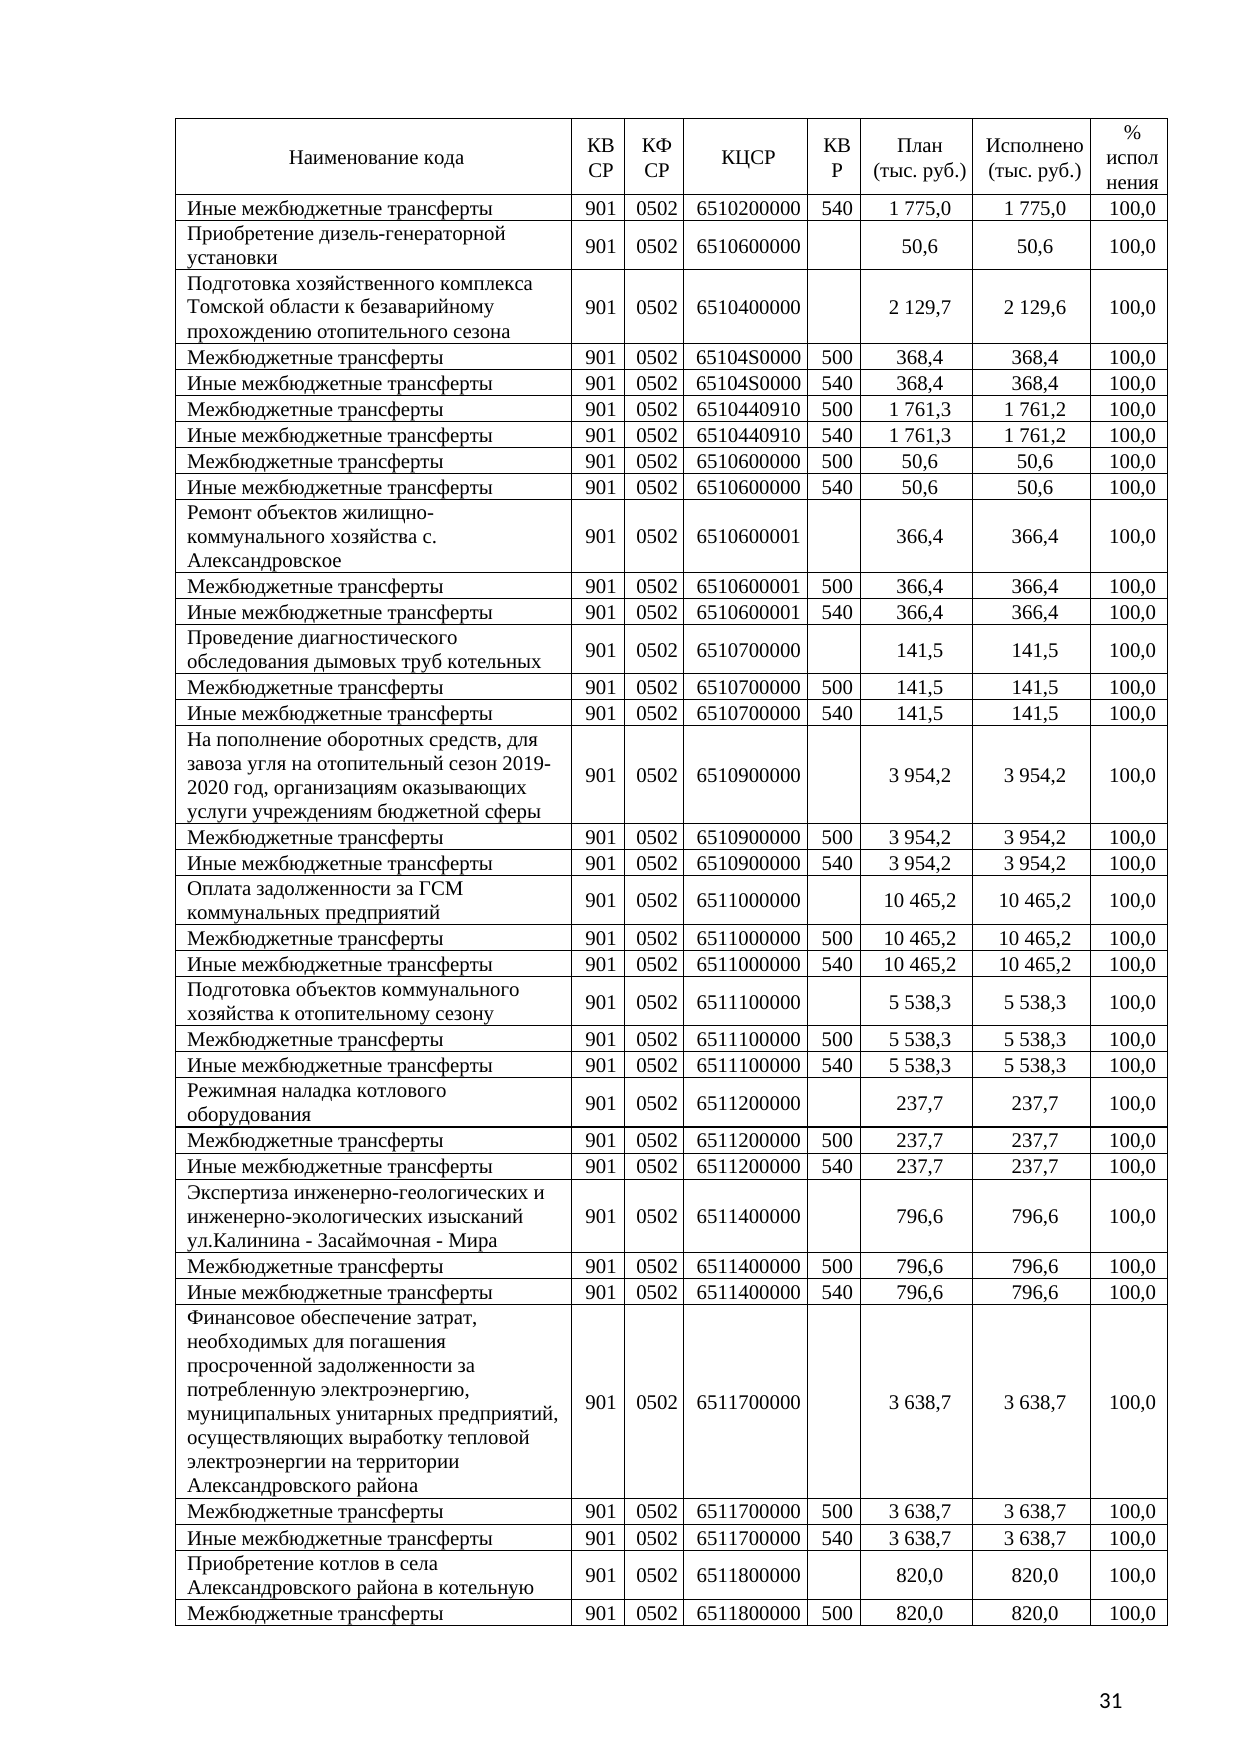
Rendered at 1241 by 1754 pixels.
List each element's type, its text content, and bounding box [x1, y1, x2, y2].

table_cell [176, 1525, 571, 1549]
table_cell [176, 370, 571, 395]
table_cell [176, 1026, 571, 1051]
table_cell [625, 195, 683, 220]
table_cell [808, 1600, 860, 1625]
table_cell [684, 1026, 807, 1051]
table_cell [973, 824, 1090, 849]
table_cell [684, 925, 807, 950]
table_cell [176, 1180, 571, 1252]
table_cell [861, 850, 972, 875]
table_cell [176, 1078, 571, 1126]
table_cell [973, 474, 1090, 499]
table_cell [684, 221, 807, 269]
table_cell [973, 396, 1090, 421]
table_header Исполнено (тыс. руб.) [973, 119, 1090, 194]
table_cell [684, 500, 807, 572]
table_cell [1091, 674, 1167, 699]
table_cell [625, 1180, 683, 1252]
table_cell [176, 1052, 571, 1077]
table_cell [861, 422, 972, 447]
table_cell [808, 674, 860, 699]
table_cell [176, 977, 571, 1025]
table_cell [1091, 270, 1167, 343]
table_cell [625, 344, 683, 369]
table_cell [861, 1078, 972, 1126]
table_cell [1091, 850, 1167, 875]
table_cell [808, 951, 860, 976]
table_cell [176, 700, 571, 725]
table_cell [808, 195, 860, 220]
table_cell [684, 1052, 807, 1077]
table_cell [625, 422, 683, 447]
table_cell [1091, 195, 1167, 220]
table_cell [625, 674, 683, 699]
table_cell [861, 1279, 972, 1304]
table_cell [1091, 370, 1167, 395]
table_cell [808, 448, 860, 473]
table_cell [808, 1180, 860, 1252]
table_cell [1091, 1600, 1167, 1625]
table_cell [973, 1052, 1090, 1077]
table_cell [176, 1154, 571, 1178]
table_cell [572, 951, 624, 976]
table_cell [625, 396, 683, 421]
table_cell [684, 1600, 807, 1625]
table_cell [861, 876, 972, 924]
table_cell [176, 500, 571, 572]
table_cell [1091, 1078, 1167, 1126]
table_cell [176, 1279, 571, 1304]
table_header Наименование кода [176, 119, 571, 194]
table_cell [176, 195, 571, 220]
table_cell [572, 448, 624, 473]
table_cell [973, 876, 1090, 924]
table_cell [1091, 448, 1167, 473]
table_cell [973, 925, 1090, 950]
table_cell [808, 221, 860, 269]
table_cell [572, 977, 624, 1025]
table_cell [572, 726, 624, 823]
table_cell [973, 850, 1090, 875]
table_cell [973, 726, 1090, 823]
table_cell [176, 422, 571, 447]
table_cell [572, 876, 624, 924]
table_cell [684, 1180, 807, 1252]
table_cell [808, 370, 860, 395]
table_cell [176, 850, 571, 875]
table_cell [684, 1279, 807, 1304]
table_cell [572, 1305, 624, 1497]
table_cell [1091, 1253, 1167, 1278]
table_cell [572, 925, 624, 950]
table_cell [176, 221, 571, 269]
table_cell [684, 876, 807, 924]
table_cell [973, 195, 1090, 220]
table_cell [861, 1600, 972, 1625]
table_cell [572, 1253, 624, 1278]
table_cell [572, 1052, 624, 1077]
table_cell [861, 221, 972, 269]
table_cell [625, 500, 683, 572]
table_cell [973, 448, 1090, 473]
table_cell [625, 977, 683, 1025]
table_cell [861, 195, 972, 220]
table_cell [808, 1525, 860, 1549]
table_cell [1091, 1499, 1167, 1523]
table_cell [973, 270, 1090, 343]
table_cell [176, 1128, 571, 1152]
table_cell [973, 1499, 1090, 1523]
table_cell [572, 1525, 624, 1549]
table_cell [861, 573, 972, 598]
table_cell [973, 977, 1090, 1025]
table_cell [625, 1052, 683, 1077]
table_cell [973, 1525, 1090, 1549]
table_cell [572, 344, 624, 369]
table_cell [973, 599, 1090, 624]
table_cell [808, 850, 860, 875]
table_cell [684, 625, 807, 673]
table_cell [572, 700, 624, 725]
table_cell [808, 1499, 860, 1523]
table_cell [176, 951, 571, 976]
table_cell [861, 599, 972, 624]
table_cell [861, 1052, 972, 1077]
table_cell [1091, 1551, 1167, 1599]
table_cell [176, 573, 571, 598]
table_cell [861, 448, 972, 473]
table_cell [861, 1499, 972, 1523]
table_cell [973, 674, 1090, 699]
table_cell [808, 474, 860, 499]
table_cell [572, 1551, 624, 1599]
table_header КЦСР [684, 119, 807, 194]
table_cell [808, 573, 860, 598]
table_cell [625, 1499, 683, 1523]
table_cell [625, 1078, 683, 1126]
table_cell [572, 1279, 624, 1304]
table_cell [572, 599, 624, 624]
table_header КФСР [625, 119, 683, 194]
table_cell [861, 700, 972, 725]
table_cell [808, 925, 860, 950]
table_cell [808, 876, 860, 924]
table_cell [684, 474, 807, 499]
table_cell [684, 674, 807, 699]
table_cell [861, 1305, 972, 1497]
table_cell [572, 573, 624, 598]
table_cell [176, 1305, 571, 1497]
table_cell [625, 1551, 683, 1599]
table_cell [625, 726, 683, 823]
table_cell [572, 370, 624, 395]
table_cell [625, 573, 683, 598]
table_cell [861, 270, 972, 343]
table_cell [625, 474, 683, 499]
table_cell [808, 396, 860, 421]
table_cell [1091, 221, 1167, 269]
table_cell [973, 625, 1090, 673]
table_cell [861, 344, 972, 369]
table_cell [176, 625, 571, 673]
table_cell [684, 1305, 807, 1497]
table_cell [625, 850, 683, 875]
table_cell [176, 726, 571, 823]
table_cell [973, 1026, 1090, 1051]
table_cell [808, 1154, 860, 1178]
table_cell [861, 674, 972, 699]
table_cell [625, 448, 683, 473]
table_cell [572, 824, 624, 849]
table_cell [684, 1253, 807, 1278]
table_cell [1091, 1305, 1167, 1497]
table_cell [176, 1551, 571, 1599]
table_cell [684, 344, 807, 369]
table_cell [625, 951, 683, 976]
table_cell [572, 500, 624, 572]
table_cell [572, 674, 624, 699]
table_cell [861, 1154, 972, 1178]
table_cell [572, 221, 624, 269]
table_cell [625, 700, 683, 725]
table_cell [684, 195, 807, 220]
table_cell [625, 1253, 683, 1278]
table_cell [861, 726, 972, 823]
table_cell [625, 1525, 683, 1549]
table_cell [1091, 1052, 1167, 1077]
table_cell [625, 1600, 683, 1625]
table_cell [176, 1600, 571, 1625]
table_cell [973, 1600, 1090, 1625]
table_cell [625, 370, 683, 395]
table_header КВР [808, 119, 860, 194]
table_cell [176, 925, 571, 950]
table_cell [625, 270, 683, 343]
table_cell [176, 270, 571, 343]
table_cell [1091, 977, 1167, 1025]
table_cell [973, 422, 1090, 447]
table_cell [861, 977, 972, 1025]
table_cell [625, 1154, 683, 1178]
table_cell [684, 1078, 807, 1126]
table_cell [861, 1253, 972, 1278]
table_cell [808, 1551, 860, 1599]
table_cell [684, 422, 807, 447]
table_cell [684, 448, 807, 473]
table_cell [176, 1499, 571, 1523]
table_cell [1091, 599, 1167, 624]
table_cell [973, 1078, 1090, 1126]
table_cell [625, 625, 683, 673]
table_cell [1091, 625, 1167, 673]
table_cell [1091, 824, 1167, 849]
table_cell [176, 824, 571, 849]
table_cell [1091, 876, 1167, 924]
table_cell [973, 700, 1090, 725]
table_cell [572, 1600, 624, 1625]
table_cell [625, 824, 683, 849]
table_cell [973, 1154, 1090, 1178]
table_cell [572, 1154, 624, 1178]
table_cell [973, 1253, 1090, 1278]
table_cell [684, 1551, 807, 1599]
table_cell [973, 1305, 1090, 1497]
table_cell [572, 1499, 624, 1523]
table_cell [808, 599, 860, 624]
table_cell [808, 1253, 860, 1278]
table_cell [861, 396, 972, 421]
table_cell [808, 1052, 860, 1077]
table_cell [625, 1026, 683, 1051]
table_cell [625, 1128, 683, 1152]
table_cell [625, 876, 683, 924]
table_header План (тыс. руб.) [861, 119, 972, 194]
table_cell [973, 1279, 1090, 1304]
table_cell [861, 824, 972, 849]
table_header % исполнения [1091, 119, 1167, 194]
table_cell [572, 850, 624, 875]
table_header КВСР [572, 119, 624, 194]
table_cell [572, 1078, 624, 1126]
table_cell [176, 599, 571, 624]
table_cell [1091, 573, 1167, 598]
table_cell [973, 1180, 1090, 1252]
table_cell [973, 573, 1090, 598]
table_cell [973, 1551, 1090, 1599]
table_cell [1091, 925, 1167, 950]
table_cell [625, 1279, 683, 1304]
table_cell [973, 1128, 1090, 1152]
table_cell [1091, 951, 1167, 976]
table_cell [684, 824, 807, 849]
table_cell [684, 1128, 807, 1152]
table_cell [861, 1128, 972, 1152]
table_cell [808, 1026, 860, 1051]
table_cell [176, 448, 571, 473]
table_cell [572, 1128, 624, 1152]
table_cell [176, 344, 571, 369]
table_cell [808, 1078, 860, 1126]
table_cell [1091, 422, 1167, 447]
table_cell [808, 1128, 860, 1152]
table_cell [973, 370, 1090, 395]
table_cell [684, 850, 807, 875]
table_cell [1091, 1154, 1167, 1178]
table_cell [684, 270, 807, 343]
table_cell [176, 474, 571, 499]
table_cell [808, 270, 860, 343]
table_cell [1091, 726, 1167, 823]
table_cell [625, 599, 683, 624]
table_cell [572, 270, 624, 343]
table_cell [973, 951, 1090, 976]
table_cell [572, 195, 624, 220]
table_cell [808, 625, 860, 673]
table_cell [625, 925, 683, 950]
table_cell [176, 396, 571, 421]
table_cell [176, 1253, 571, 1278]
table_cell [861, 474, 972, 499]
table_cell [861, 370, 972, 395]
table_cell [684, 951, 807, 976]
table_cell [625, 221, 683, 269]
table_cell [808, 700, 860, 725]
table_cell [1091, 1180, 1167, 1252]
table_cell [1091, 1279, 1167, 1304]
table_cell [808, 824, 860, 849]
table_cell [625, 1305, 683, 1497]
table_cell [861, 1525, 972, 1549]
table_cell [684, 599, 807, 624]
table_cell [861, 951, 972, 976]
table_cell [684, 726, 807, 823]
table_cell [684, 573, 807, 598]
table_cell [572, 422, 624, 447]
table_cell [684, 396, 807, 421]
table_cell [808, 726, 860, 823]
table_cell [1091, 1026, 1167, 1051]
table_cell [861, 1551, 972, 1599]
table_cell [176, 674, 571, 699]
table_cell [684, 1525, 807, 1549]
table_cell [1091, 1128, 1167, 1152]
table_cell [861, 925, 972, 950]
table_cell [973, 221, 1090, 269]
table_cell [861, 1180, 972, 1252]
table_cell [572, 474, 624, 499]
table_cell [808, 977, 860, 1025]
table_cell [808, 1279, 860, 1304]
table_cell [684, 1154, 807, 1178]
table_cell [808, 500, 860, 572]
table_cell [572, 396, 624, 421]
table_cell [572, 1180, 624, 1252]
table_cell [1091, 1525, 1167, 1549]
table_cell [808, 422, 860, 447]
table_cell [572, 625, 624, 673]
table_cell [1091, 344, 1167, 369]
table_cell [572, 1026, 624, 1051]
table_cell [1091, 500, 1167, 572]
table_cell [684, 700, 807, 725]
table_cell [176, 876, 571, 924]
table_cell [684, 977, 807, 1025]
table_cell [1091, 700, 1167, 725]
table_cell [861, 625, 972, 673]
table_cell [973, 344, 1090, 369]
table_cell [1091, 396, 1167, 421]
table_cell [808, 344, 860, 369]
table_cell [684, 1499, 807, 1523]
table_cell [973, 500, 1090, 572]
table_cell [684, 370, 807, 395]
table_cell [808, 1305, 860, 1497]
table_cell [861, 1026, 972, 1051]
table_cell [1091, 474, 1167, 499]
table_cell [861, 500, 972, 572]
